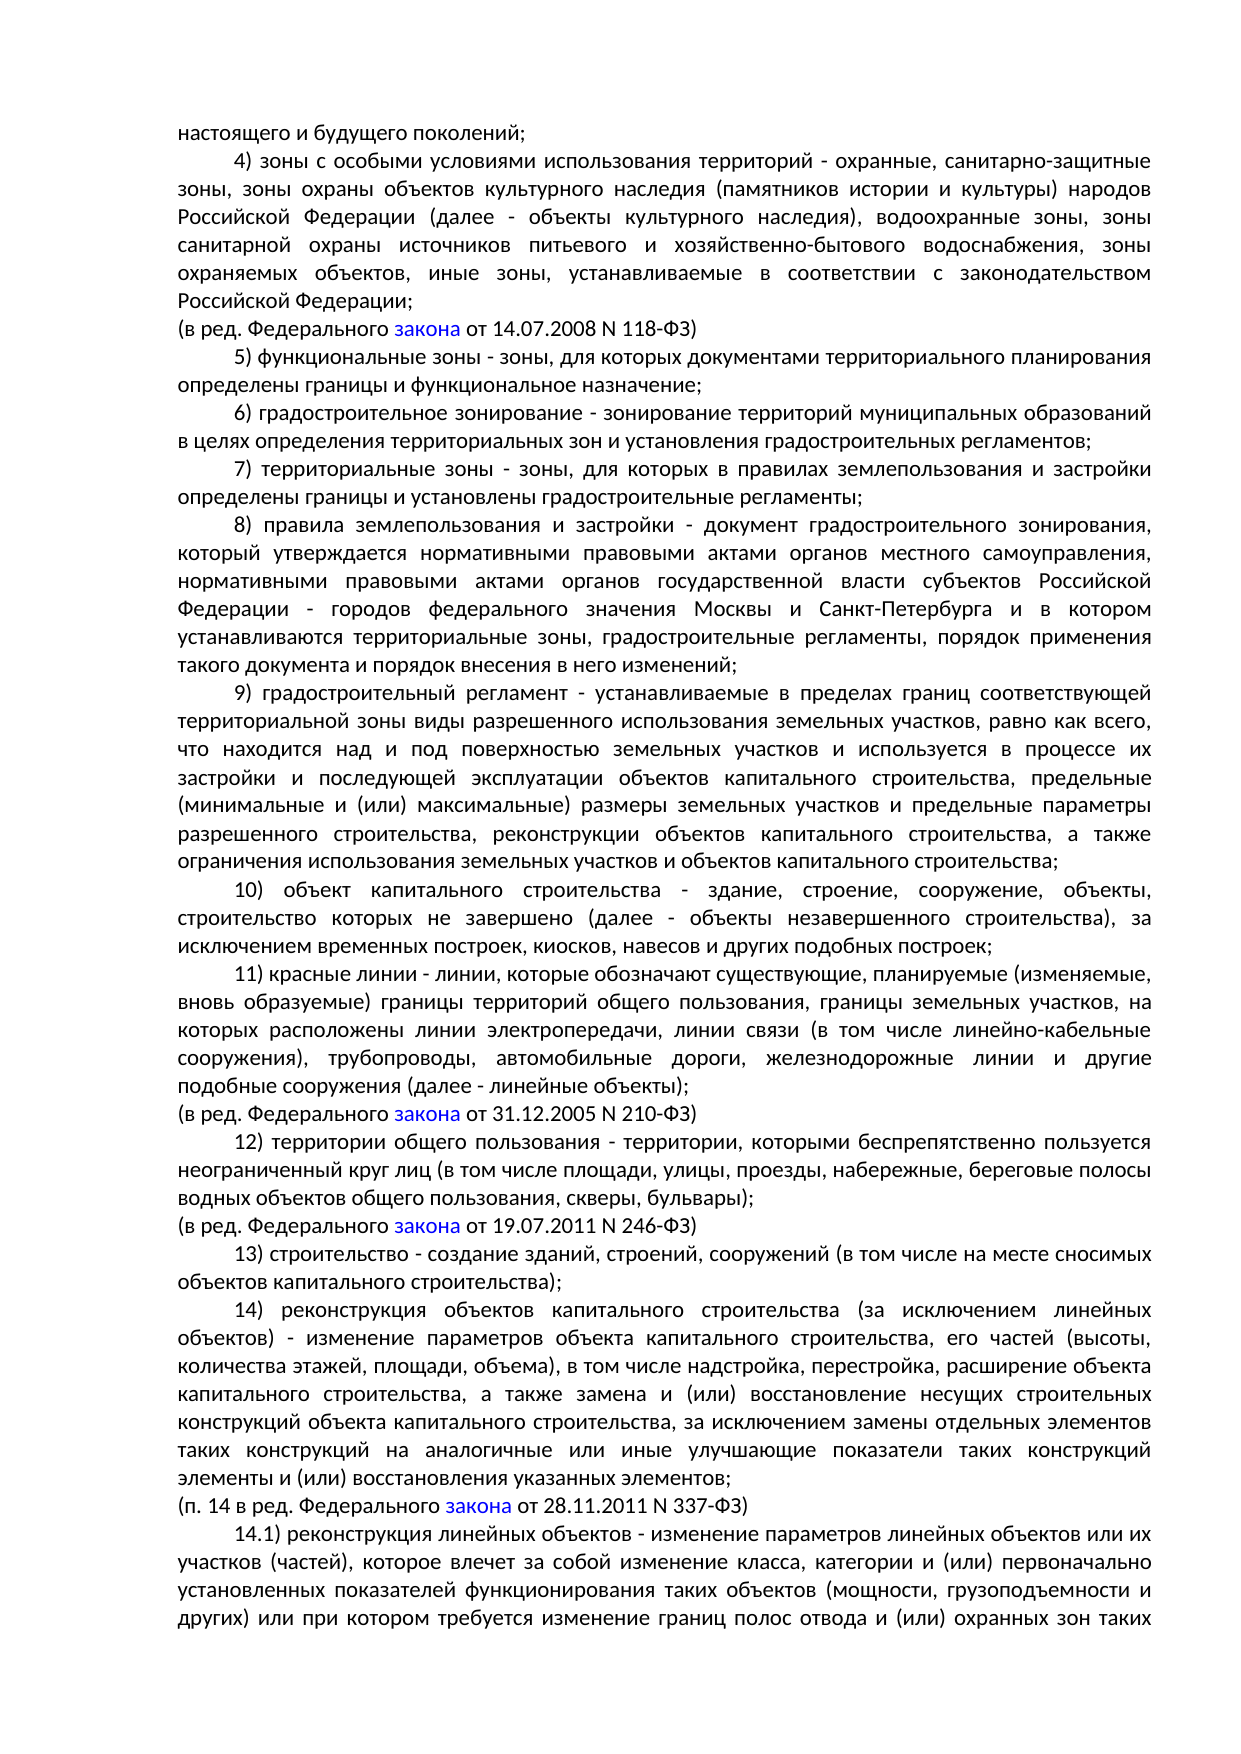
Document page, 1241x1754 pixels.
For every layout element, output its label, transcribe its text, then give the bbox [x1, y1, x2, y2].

text 11) красные линии - линии, которые обозначают существующие, планируемые (изменяемые, вновь образуемые) границы территорий общего пользования, границы земельных участков, на которых расположены линии электропередачи, линии связи (в том числе линейно-кабельные сооружения), трубопроводы, автомобильные дороги, железнодорожные линии и другие подобные сооружения (далее - линейные объекты); [177, 959, 1152, 1099]
text 6) градостроительное зонирование - зонирование территорий муниципальных образований в целях определения территориальных зон и установления градостроительных регламентов; [177, 398, 1152, 454]
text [177, 118, 1152, 146]
text (в ред. Федерального закона от 14.07.2008 N 118-ФЗ) [177, 314, 1152, 342]
text 12) территории общего пользования - территории, которыми беспрепятственно пользуется неограниченный круг лиц (в том числе площади, улицы, проезды, набережные, береговые полосы водных объектов общего пользования, скверы, бульвары); [177, 1127, 1152, 1211]
text 5) функциональные зоны - зоны, для которых документами территориального планирования определены границы и функциональное назначение; [177, 342, 1152, 398]
text 7) территориальные зоны - зоны, для которых в правилах землепользования и застройки определены границы и установлены градостроительные регламенты; [177, 454, 1152, 510]
text (в ред. Федерального закона от 31.12.2005 N 210-ФЗ) [177, 1099, 1152, 1127]
text (в ред. Федерального закона от 19.07.2011 N 246-ФЗ) [177, 1211, 1152, 1239]
text 13) строительство - создание зданий, строений, сооружений (в том числе на месте сносимых объектов капитального строительства); [177, 1239, 1152, 1295]
text 14) реконструкция объектов капитального строительства (за исключением линейных объектов) - изменение параметров объекта капитального строительства, его частей (высоты, количества этажей, площади, объема), в том числе надстройка, перестройка, расширение объекта капитального строительства, а также замена и (или) восстановление несущих строительных конструкций объекта капитального строительства, за исключением замены отдельных элементов таких конструкций на аналогичные или иные улучшающие показатели таких конструкций элементы и (или) восстановления указанных элементов; [177, 1295, 1152, 1491]
text 9) градостроительный регламент - устанавливаемые в пределах границ соответствующей территориальной зоны виды разрешенного использования земельных участков, равно как всего, что находится над и под поверхностью земельных участков и используется в процессе их застройки и последующей эксплуатации объектов капитального строительства, предельные (минимальные и (или) максимальные) размеры земельных участков и предельные параметры разрешенного строительства, реконструкции объектов капитального строительства, а также ограничения использования земельных участков и объектов капитального строительства; [177, 678, 1152, 875]
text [177, 1519, 1152, 1631]
text (п. 14 в ред. Федерального закона от 28.11.2011 N 337-ФЗ) [177, 1491, 1152, 1519]
text 8) правила землепользования и застройки - документ градостроительного зонирования, который утверждается нормативными правовыми актами органов местного самоуправления, нормативными правовыми актами органов государственной власти субъектов Российской Федерации - городов федерального значения Москвы и Санкт-Петербурга и в котором устанавливаются территориальные зоны, градостроительные регламенты, порядок применения такого документа и порядок внесения в него изменений; [177, 510, 1152, 678]
text 4) зоны с особыми условиями использования территорий - охранные, санитарно-защитные зоны, зоны охраны объектов культурного наследия (памятников истории и культуры) народов Российской Федерации (далее - объекты культурного наследия), водоохранные зоны, зоны санитарной охраны источников питьевого и хозяйственно-бытового водоснабжения, зоны охраняемых объектов, иные зоны, устанавливаемые в соответствии с законодательством Российской Федерации; [177, 146, 1152, 314]
text 10) объект капитального строительства - здание, строение, сооружение, объекты, строительство которых не завершено (далее - объекты незавершенного строительства), за исключением временных построек, киосков, навесов и других подобных построек; [177, 875, 1152, 959]
